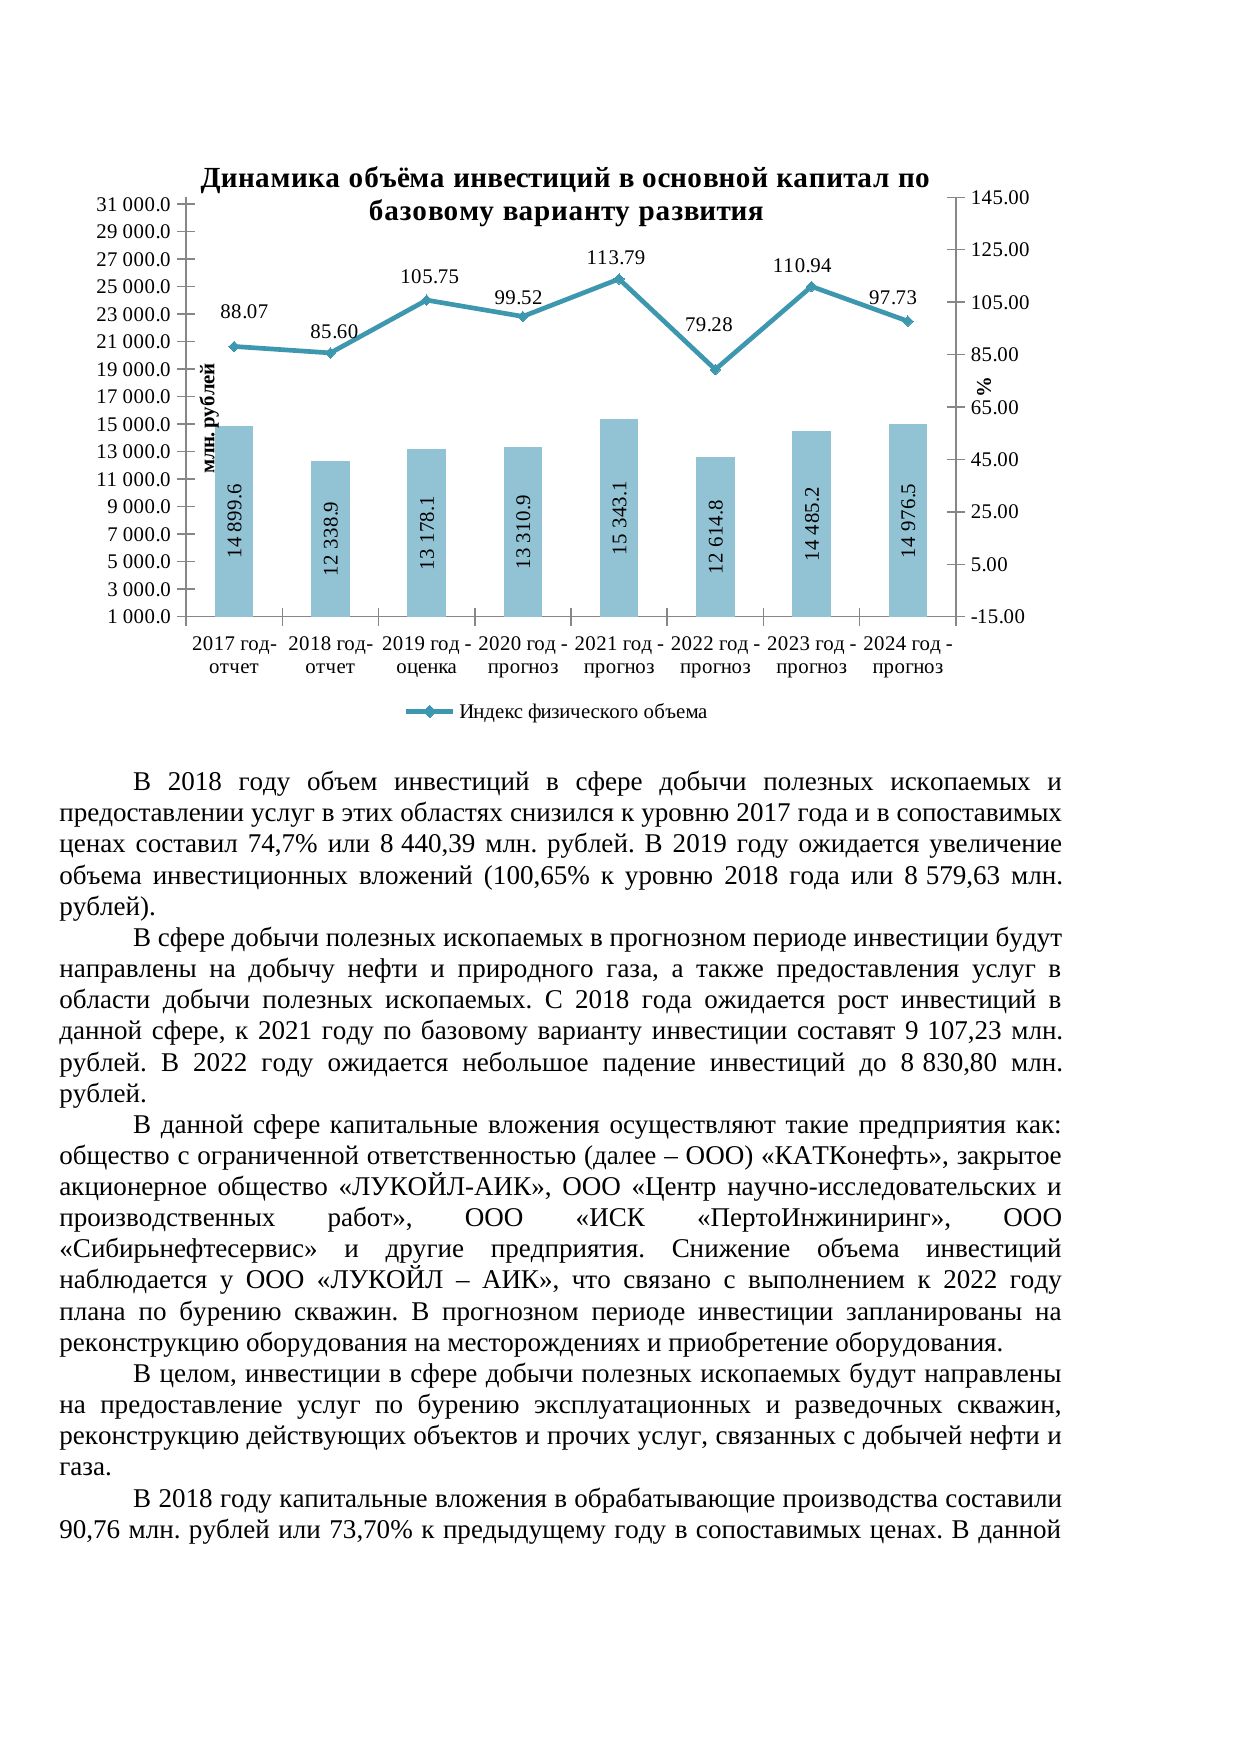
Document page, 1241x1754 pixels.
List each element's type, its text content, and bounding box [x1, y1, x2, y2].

text В 2018 году объем инвестиций в сфере добычи полезных ископаемых и предоставлении услуг в этих областях снизился к уровню 2017 года и в сопоставимых ценах составил 74,7% или 8 440,39 млн. рублей. В 2019 году ожидается увеличение объема инвестиционных вложений (100,65% к уровню 2018 года или 8 579,63 млн. рублей). [59, 765, 1063, 921]
text В данной сфере капитальные вложения осуществляют такие предприятия как: общество с ограниченной ответственностью (далее – ООО) «КАТКонефть», закрытое акционерное общество «ЛУКОЙЛ-АИК», ООО «Центр научно-исследовательских и производственных работ», ООО «ИСК «ПертоИнжиниринг», ООО «Сибирьнефтесервис» и другие предприятия. Снижение объема инвестиций наблюдается у ООО «ЛУКОЙЛ – АИК», что связано с выполнением к 2022 году плана по бурению скважин. В прогнозном периоде инвестиции запланированы на реконструкцию оборудования на месторождениях и приобретение оборудования. [59, 1108, 1063, 1357]
text В сфере добычи полезных ископаемых в прогнозном периоде инвестиции будут направлены на добычу нефти и природного газа, а также предоставления услуг в области добычи полезных ископаемых. С 2018 года ожидается рост инвестиций в данной сфере, к 2021 году по базовому варианту инвестиции составят 9 107,23 млн. рублей. В 2022 году ожидается небольшое падение инвестиций до 8 830,80 млн. рублей. [59, 921, 1063, 1108]
text В целом, инвестиции в сфере добычи полезных ископаемых будут направлены на предоставление услуг по бурению эксплуатационных и разведочных скважин, реконструкцию действующих объектов и прочих услуг, связанных с добычей нефти и газа. [59, 1357, 1063, 1482]
